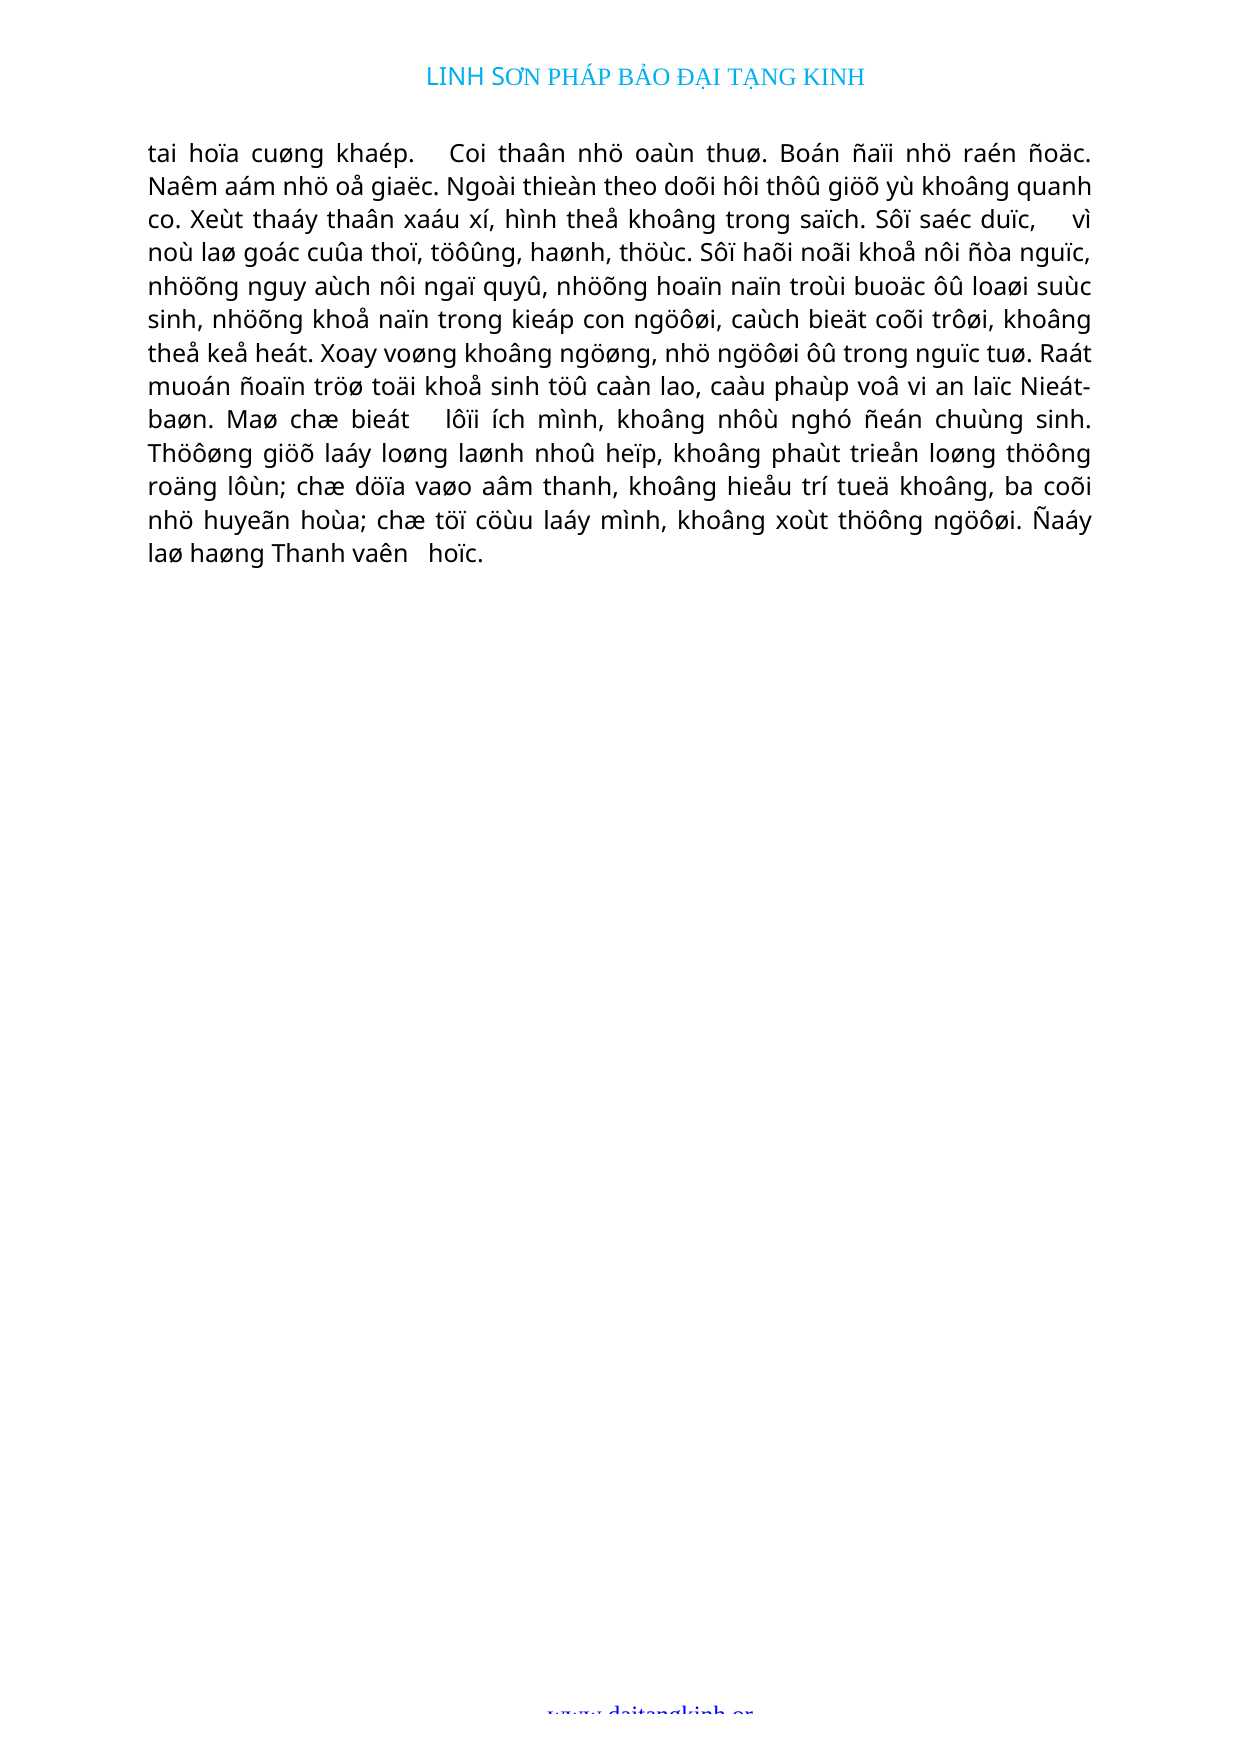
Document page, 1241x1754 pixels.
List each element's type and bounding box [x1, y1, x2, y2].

text [147, 135, 1093, 570]
